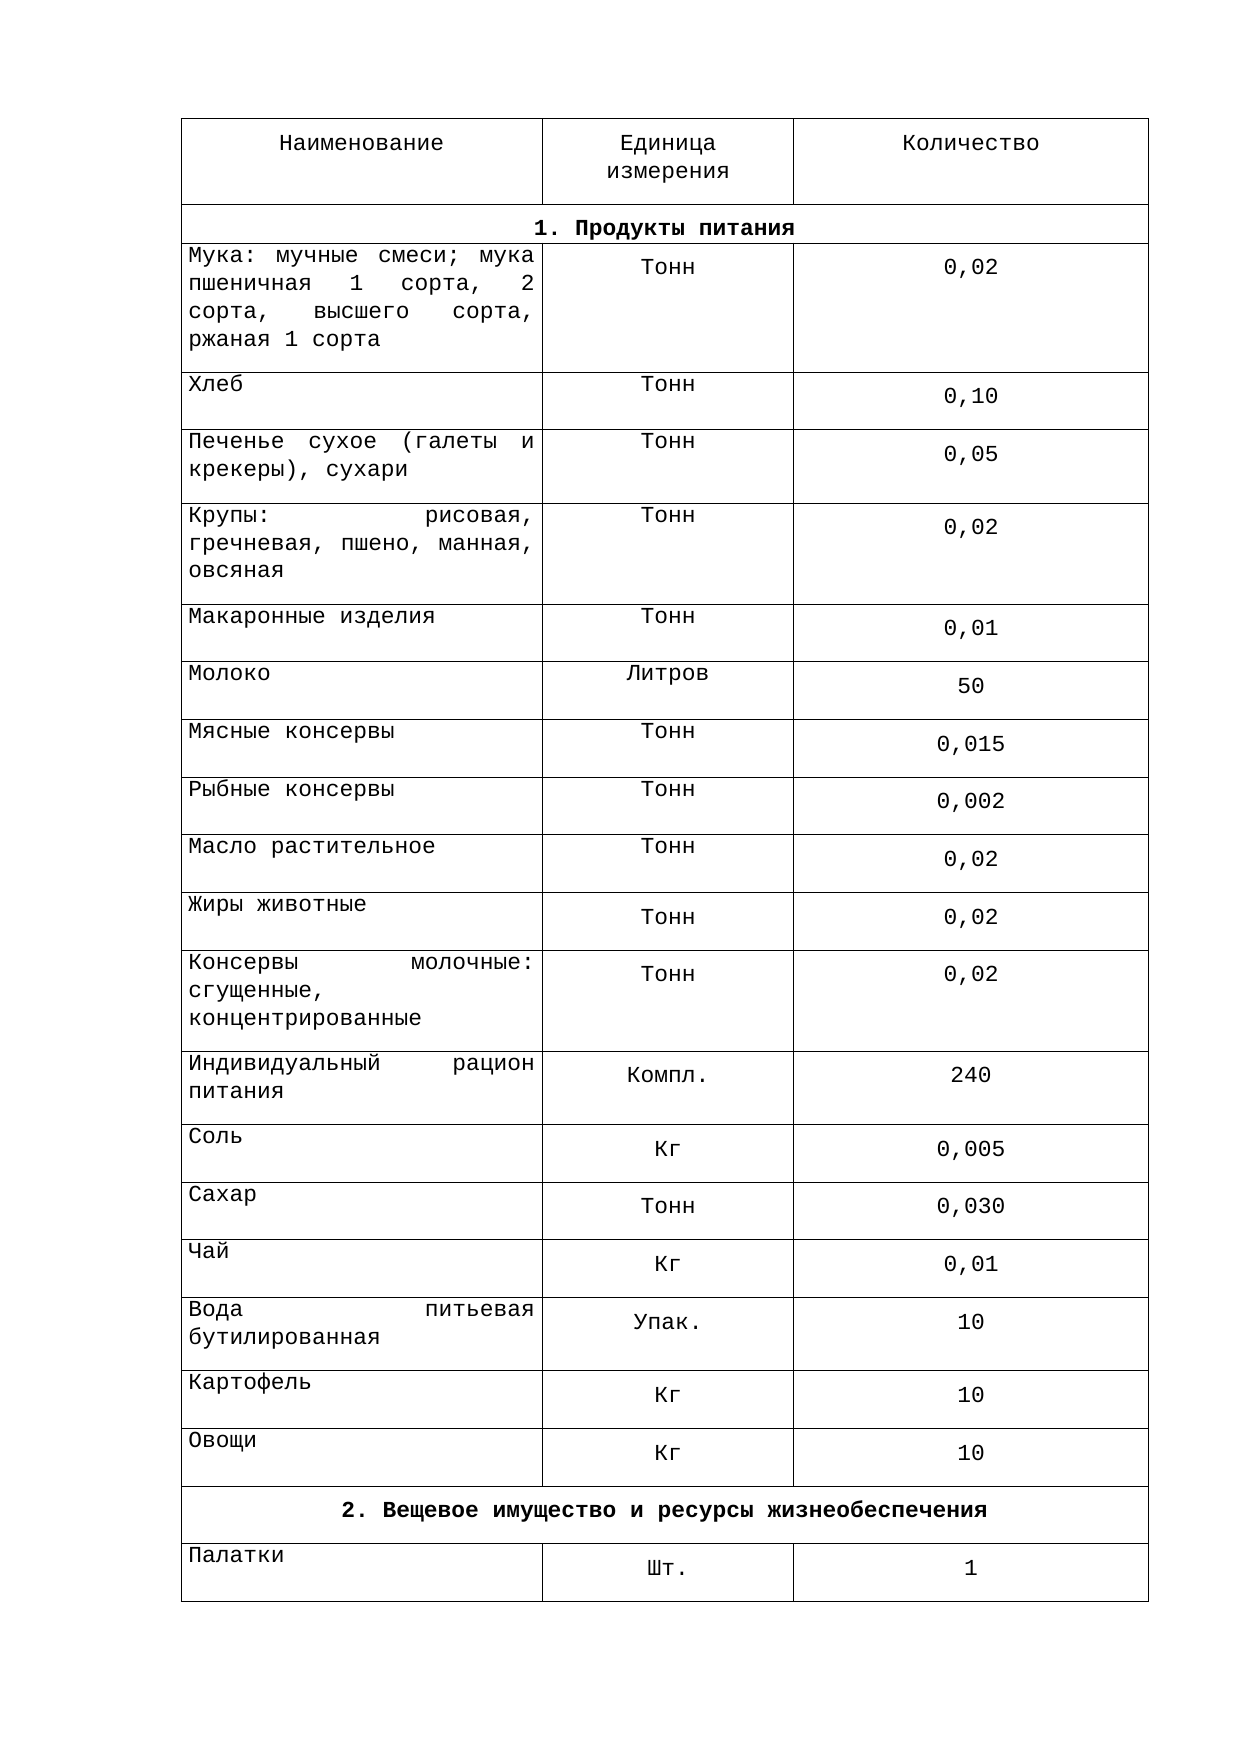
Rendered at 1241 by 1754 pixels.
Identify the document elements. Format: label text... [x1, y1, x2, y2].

table_cell 0,02 [794, 504, 1148, 603]
table_cell 0,030 [794, 1183, 1148, 1239]
table_cell Тонн [543, 778, 793, 834]
table_cell Тонн [543, 1183, 793, 1239]
table_cell 2. Вещевое имущество и ресурсы жизнеобеспечения [182, 1487, 1148, 1543]
table_cell Крупы: рисовая, гречневая, пшено, манная, овсяная [182, 504, 542, 603]
table_cell 0,01 [794, 605, 1148, 661]
table_cell Картофель [182, 1371, 542, 1428]
table_cell Тонн [543, 373, 793, 429]
table_cell Кг [543, 1240, 793, 1297]
table_cell Рыбные консервы [182, 778, 542, 834]
table_cell Тонн [543, 720, 793, 777]
table_cell Жиры животные [182, 893, 542, 950]
table_cell 0,02 [794, 951, 1148, 1051]
table_cell Палатки [182, 1544, 542, 1601]
table_cell Вода питьевая бутилированная [182, 1298, 542, 1370]
table_cell Индивидуальный рацион питания [182, 1052, 542, 1124]
table_cell Кг [543, 1125, 793, 1182]
table_cell Консервы молочные: сгущенные, концентрированные [182, 951, 542, 1051]
table_cell Тонн [543, 244, 793, 372]
table_cell 0,005 [794, 1125, 1148, 1182]
table_cell 50 [794, 662, 1148, 719]
table_cell Мука: мучные смеси; мука пшеничная 1 сорта, 2 сорта, высшего сорта, ржаная 1 сорта [182, 244, 542, 372]
table_cell Молоко [182, 662, 542, 719]
table_header Единица измерения [543, 119, 793, 204]
table_cell 10 [794, 1429, 1148, 1486]
table_cell 0,02 [794, 835, 1148, 892]
table_cell 240 [794, 1052, 1148, 1124]
table_cell Хлеб [182, 373, 542, 429]
table_cell Сахар [182, 1183, 542, 1239]
table_header Наименование [182, 119, 542, 204]
table_cell Макаронные изделия [182, 605, 542, 661]
table_cell Компл. [543, 1052, 793, 1124]
table_cell Кг [543, 1429, 793, 1486]
table_cell 1. Продукты питания [182, 205, 1148, 243]
table_cell 0,02 [794, 893, 1148, 950]
table_cell Тонн [543, 605, 793, 661]
table_cell Кг [543, 1371, 793, 1428]
table_cell Масло растительное [182, 835, 542, 892]
table_cell 10 [794, 1298, 1148, 1370]
table_cell 0,002 [794, 778, 1148, 834]
table_cell Тонн [543, 835, 793, 892]
table_cell Шт. [543, 1544, 793, 1601]
table_cell 0,10 [794, 373, 1148, 429]
table_cell Мясные консервы [182, 720, 542, 777]
table_cell 10 [794, 1371, 1148, 1428]
table_cell 1 [794, 1544, 1148, 1601]
table_cell Тонн [543, 893, 793, 950]
table_cell 0,01 [794, 1240, 1148, 1297]
table_cell 0,02 [794, 244, 1148, 372]
table_cell Упак. [543, 1298, 793, 1370]
table_cell 0,015 [794, 720, 1148, 777]
table_cell Печенье сухое (галеты и крекеры), сухари [182, 430, 542, 502]
table_cell Чай [182, 1240, 542, 1297]
table_cell Тонн [543, 504, 793, 603]
table_cell Соль [182, 1125, 542, 1182]
table_cell Овощи [182, 1429, 542, 1486]
table_header Количество [794, 119, 1148, 204]
table_cell 0,05 [794, 430, 1148, 502]
table_cell Тонн [543, 951, 793, 1051]
table_cell Литров [543, 662, 793, 719]
table_cell Тонн [543, 430, 793, 502]
